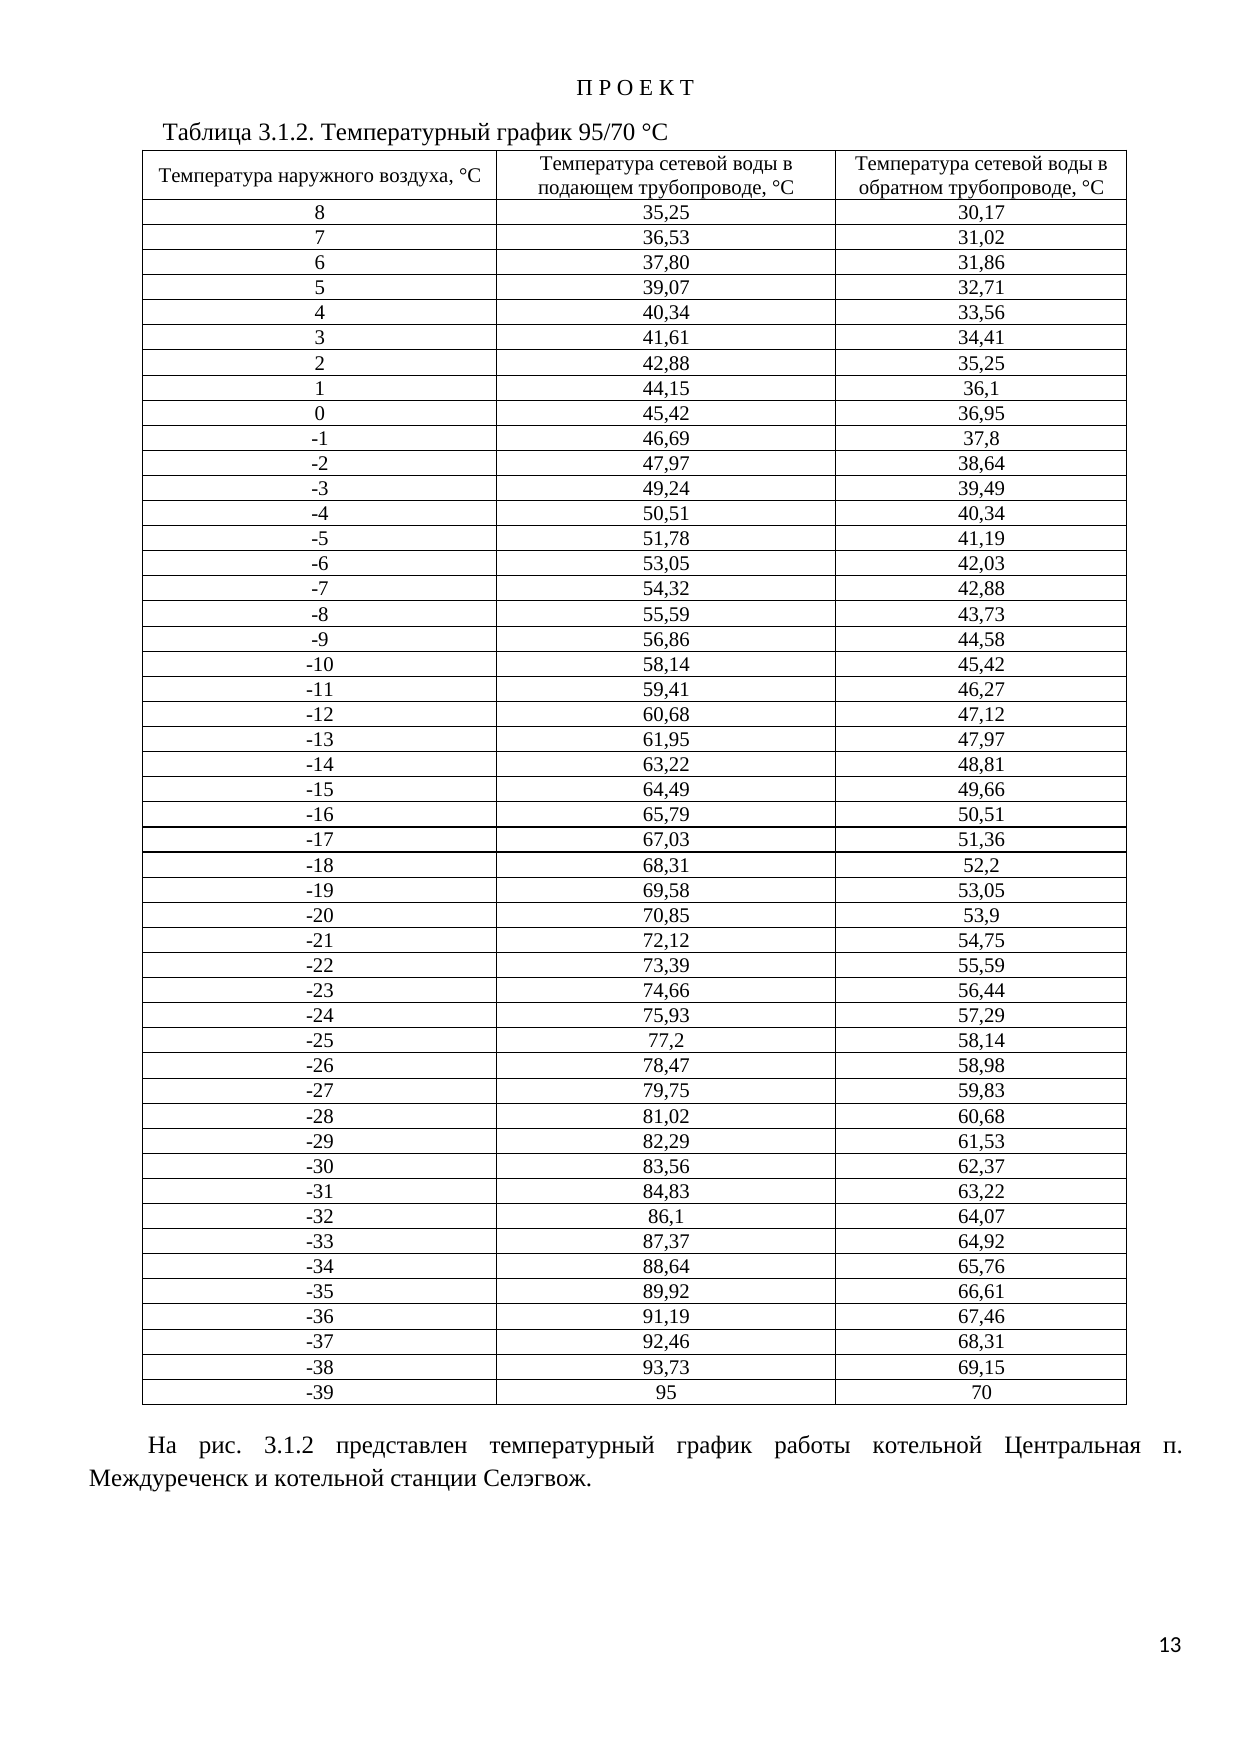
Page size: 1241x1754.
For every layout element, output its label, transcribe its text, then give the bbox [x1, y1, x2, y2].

table_cell 39,49 [836, 476, 1126, 500]
table_cell -12 [143, 702, 496, 726]
table_cell 51,36 [836, 828, 1126, 851]
table_cell 4 [143, 300, 496, 324]
table_cell -26 [143, 1053, 496, 1077]
table_cell 65,79 [497, 802, 835, 826]
table_cell 1 [143, 376, 496, 399]
table_cell 59,83 [836, 1079, 1126, 1102]
table_cell 53,05 [497, 551, 835, 575]
table_cell 82,29 [497, 1129, 835, 1153]
table_cell -7 [143, 576, 496, 600]
table_cell 30,17 [836, 200, 1126, 224]
table_cell 46,69 [497, 426, 835, 450]
table_cell 62,37 [836, 1154, 1126, 1178]
table_cell 3 [143, 325, 496, 349]
table_header Температура сетевой воды в обратном трубопроводе, °С [836, 151, 1126, 199]
table_cell -29 [143, 1129, 496, 1153]
table_cell -32 [143, 1204, 496, 1228]
table_cell 53,9 [836, 903, 1126, 927]
table_cell 52,2 [836, 853, 1126, 877]
text Таблица 3.1.2. Температурный график 95/70 °С [89, 117, 1181, 145]
table_cell 77,2 [497, 1028, 835, 1052]
table_cell 49,24 [497, 476, 835, 500]
table_cell 59,41 [497, 677, 835, 701]
table_cell -38 [143, 1355, 496, 1379]
table_cell 50,51 [836, 802, 1126, 826]
table_cell 34,41 [836, 325, 1126, 349]
table_cell 70,85 [497, 903, 835, 927]
table_cell 93,73 [497, 1355, 835, 1379]
table_cell -5 [143, 526, 496, 550]
table_cell 83,56 [497, 1154, 835, 1178]
table_cell -16 [143, 802, 496, 826]
table_cell 56,44 [836, 978, 1126, 1002]
table_cell 67,46 [836, 1304, 1126, 1328]
table_cell 54,75 [836, 928, 1126, 952]
table_cell 50,51 [497, 501, 835, 525]
table_cell 72,12 [497, 928, 835, 952]
table_cell 38,64 [836, 451, 1126, 475]
table_cell 56,86 [497, 627, 835, 651]
table_cell -15 [143, 777, 496, 801]
table_cell -18 [143, 853, 496, 877]
table_cell 70 [836, 1380, 1126, 1404]
table_cell 69,15 [836, 1355, 1126, 1379]
table_cell 36,1 [836, 376, 1126, 399]
table_cell 39,07 [497, 275, 835, 299]
table_cell 45,42 [836, 652, 1126, 676]
table_cell 8 [143, 200, 496, 224]
table_cell 31,02 [836, 225, 1126, 249]
table_cell 35,25 [836, 350, 1126, 374]
table_cell 0 [143, 401, 496, 425]
table_cell -8 [143, 601, 496, 626]
table_cell 95 [497, 1380, 835, 1404]
table_cell 40,34 [836, 501, 1126, 525]
table_cell 47,97 [497, 451, 835, 475]
table_cell -28 [143, 1104, 496, 1128]
table_cell 64,49 [497, 777, 835, 801]
table_cell 61,95 [497, 727, 835, 751]
table_cell -6 [143, 551, 496, 575]
table_cell -9 [143, 627, 496, 651]
table_cell 57,29 [836, 1003, 1126, 1027]
table_cell 47,97 [836, 727, 1126, 751]
table_cell 73,39 [497, 953, 835, 977]
table_cell 31,86 [836, 250, 1126, 274]
table_cell -20 [143, 903, 496, 927]
table_cell 58,14 [497, 652, 835, 676]
table_cell 32,71 [836, 275, 1126, 299]
table_cell 41,61 [497, 325, 835, 349]
table_cell 61,53 [836, 1129, 1126, 1153]
table_cell 49,66 [836, 777, 1126, 801]
table_cell 48,81 [836, 752, 1126, 776]
table_cell 60,68 [836, 1104, 1126, 1128]
table_cell 58,14 [836, 1028, 1126, 1052]
table_cell -22 [143, 953, 496, 977]
table_cell 91,19 [497, 1304, 835, 1328]
table_cell 74,66 [497, 978, 835, 1002]
table_cell 65,76 [836, 1254, 1126, 1278]
table_cell -30 [143, 1154, 496, 1178]
table_cell 60,68 [497, 702, 835, 726]
table_cell 66,61 [836, 1279, 1126, 1303]
table_cell 6 [143, 250, 496, 274]
table_cell 64,92 [836, 1229, 1126, 1253]
table_cell 53,05 [836, 878, 1126, 902]
table_cell 68,31 [497, 853, 835, 877]
table_cell 63,22 [836, 1179, 1126, 1203]
table_cell -17 [143, 828, 496, 851]
table_cell 42,88 [836, 576, 1126, 600]
table_cell 88,64 [497, 1254, 835, 1278]
table_cell 46,27 [836, 677, 1126, 701]
table_cell -14 [143, 752, 496, 776]
table_cell 33,56 [836, 300, 1126, 324]
table_cell 40,34 [497, 300, 835, 324]
table_cell 45,42 [497, 401, 835, 425]
table_cell 86,1 [497, 1204, 835, 1228]
table_cell -23 [143, 978, 496, 1002]
table_cell 87,37 [497, 1229, 835, 1253]
table_cell -11 [143, 677, 496, 701]
table_cell 78,47 [497, 1053, 835, 1077]
table_cell 36,95 [836, 401, 1126, 425]
table_cell 42,03 [836, 551, 1126, 575]
table_cell 84,83 [497, 1179, 835, 1203]
text На рис. 3.1.2 представлен температурный график работы котельной Центральная п. Междуреченск и котельной станции Селэгвож. [89, 1430, 1183, 1492]
table_cell 35,25 [497, 200, 835, 224]
table_cell -25 [143, 1028, 496, 1052]
table_cell 2 [143, 350, 496, 374]
table_cell -33 [143, 1229, 496, 1253]
table_cell 44,58 [836, 627, 1126, 651]
table_cell 75,93 [497, 1003, 835, 1027]
table_cell 55,59 [836, 953, 1126, 977]
table_cell 67,03 [497, 828, 835, 851]
table_cell 63,22 [497, 752, 835, 776]
table_cell 92,46 [497, 1330, 835, 1353]
table_cell 89,92 [497, 1279, 835, 1303]
table_cell 51,78 [497, 526, 835, 550]
table_cell 64,07 [836, 1204, 1126, 1228]
table_cell -2 [143, 451, 496, 475]
table_cell -19 [143, 878, 496, 902]
table_cell 42,88 [497, 350, 835, 374]
table_cell -3 [143, 476, 496, 500]
table_cell -4 [143, 501, 496, 525]
table_cell 43,73 [836, 601, 1126, 626]
table_cell -10 [143, 652, 496, 676]
table_cell 47,12 [836, 702, 1126, 726]
table_cell -37 [143, 1330, 496, 1353]
table_cell 79,75 [497, 1079, 835, 1102]
table_cell 7 [143, 225, 496, 249]
table_cell -35 [143, 1279, 496, 1303]
table_cell 69,58 [497, 878, 835, 902]
table_cell 44,15 [497, 376, 835, 399]
table_cell 36,53 [497, 225, 835, 249]
table_cell -31 [143, 1179, 496, 1203]
table_cell 37,80 [497, 250, 835, 274]
table_cell 5 [143, 275, 496, 299]
table_cell 55,59 [497, 601, 835, 626]
table_cell 54,32 [497, 576, 835, 600]
table_cell 37,8 [836, 426, 1126, 450]
table_cell -24 [143, 1003, 496, 1027]
table_cell -13 [143, 727, 496, 751]
table_cell -36 [143, 1304, 496, 1328]
table_cell 41,19 [836, 526, 1126, 550]
table_header Температура наружного воздуха, °С [143, 151, 496, 199]
table_cell -34 [143, 1254, 496, 1278]
table_cell -21 [143, 928, 496, 952]
table_header Температура сетевой воды в подающем трубопроводе, °С [497, 151, 835, 199]
table_cell -39 [143, 1380, 496, 1404]
table_cell 58,98 [836, 1053, 1126, 1077]
table_cell -27 [143, 1079, 496, 1102]
table_cell -1 [143, 426, 496, 450]
table_cell 81,02 [497, 1104, 835, 1128]
table_cell 68,31 [836, 1330, 1126, 1353]
